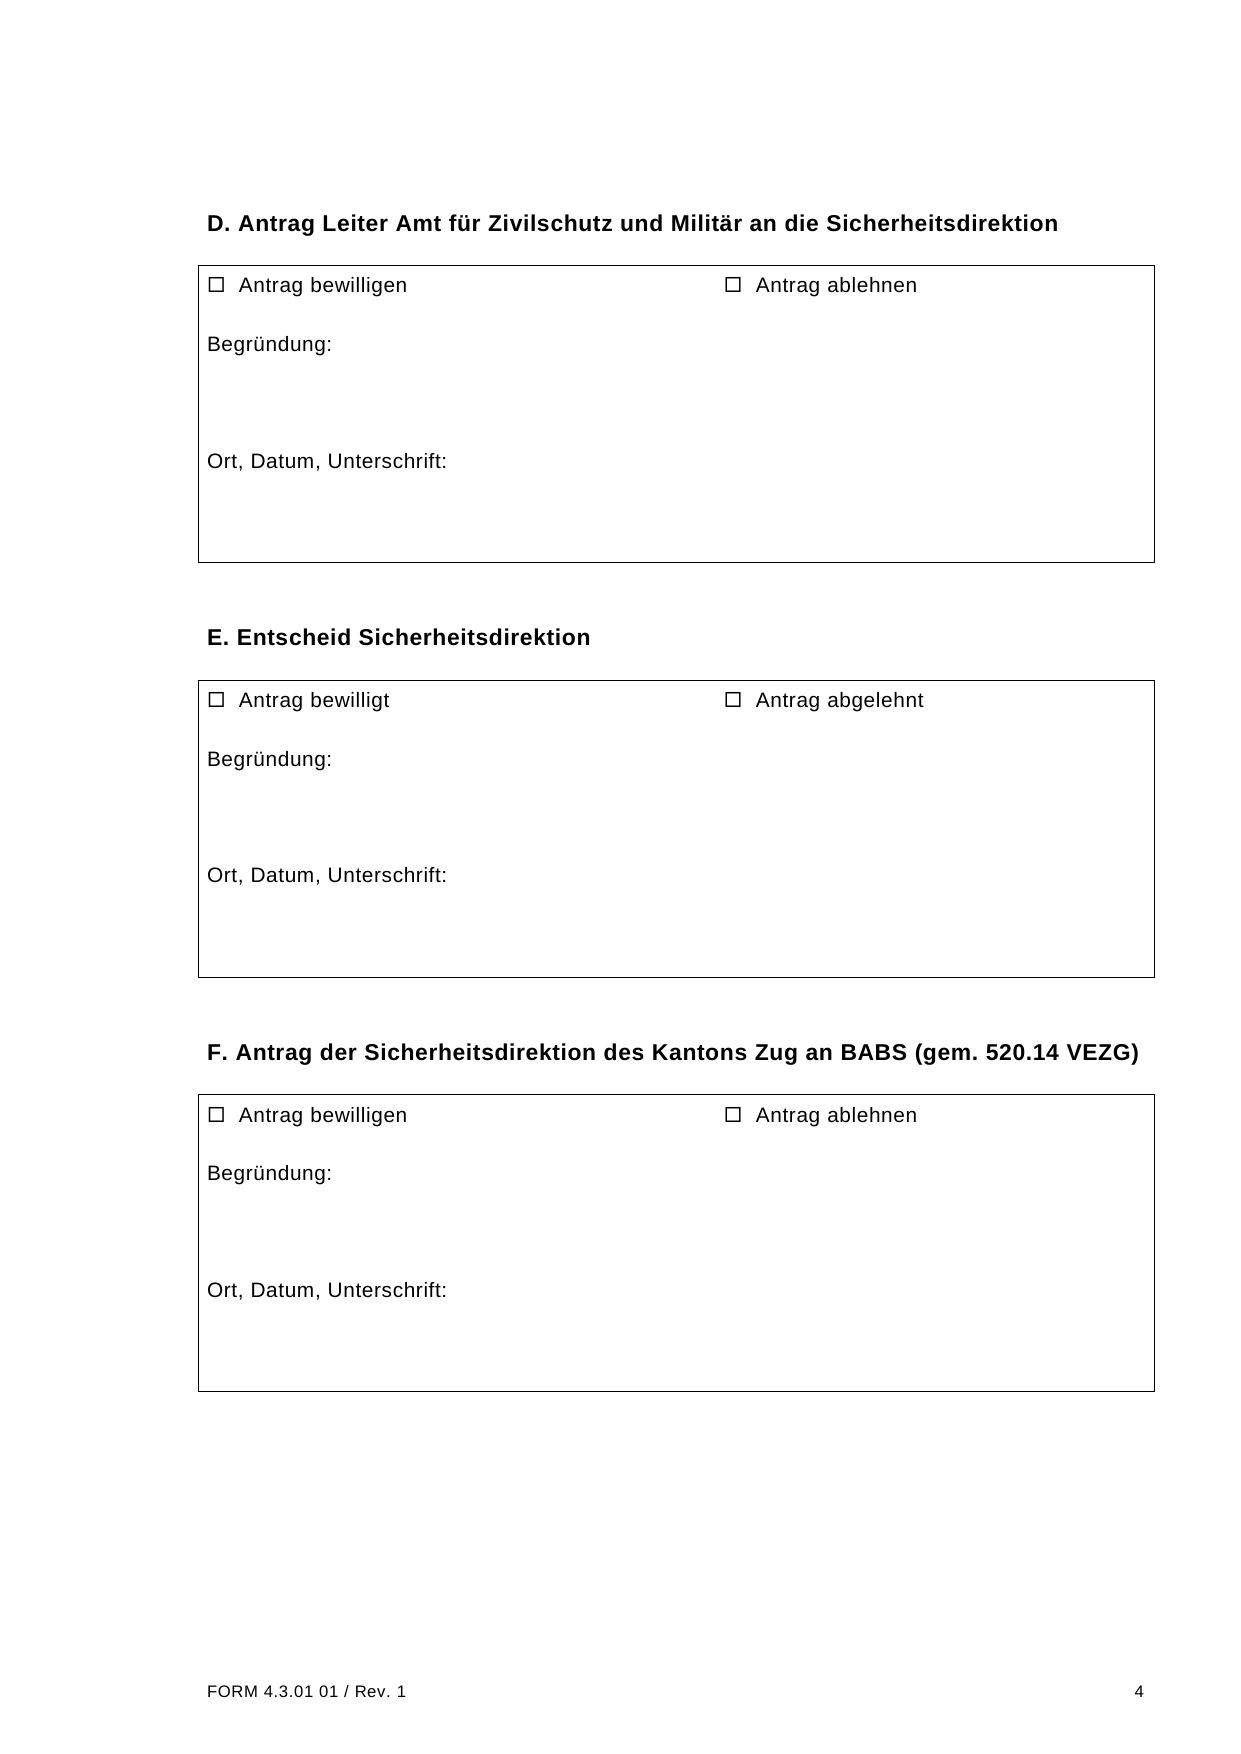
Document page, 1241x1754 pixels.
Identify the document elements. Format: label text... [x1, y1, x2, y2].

text Begründung: [207, 1156, 1146, 1185]
text Antrag bewilligt Antrag abgelehnt [199, 681, 1154, 712]
text Antrag bewilligen Antrag ablehnen [199, 1095, 1154, 1127]
text Ort, Datum, Unterschrift: [207, 1272, 1146, 1302]
text D. Antrag Leiter Amt für Zivilschutz und Militär an die Sicherheitsdirektion [207, 207, 1146, 236]
text Begründung: [207, 327, 1146, 356]
text Ort, Datum, Unterschrift: [207, 443, 1146, 472]
text E. Entscheid Sicherheitsdirektion [207, 621, 1146, 651]
text Begründung: [207, 741, 1146, 770]
text F. Antrag der Sicherheitsdirektion des Kantons Zug an BABS (gem. 520.14 VEZG) [207, 1036, 1146, 1065]
text Ort, Datum, Unterschrift: [207, 858, 1146, 887]
text Antrag bewilligen Antrag ablehnen [199, 266, 1154, 297]
